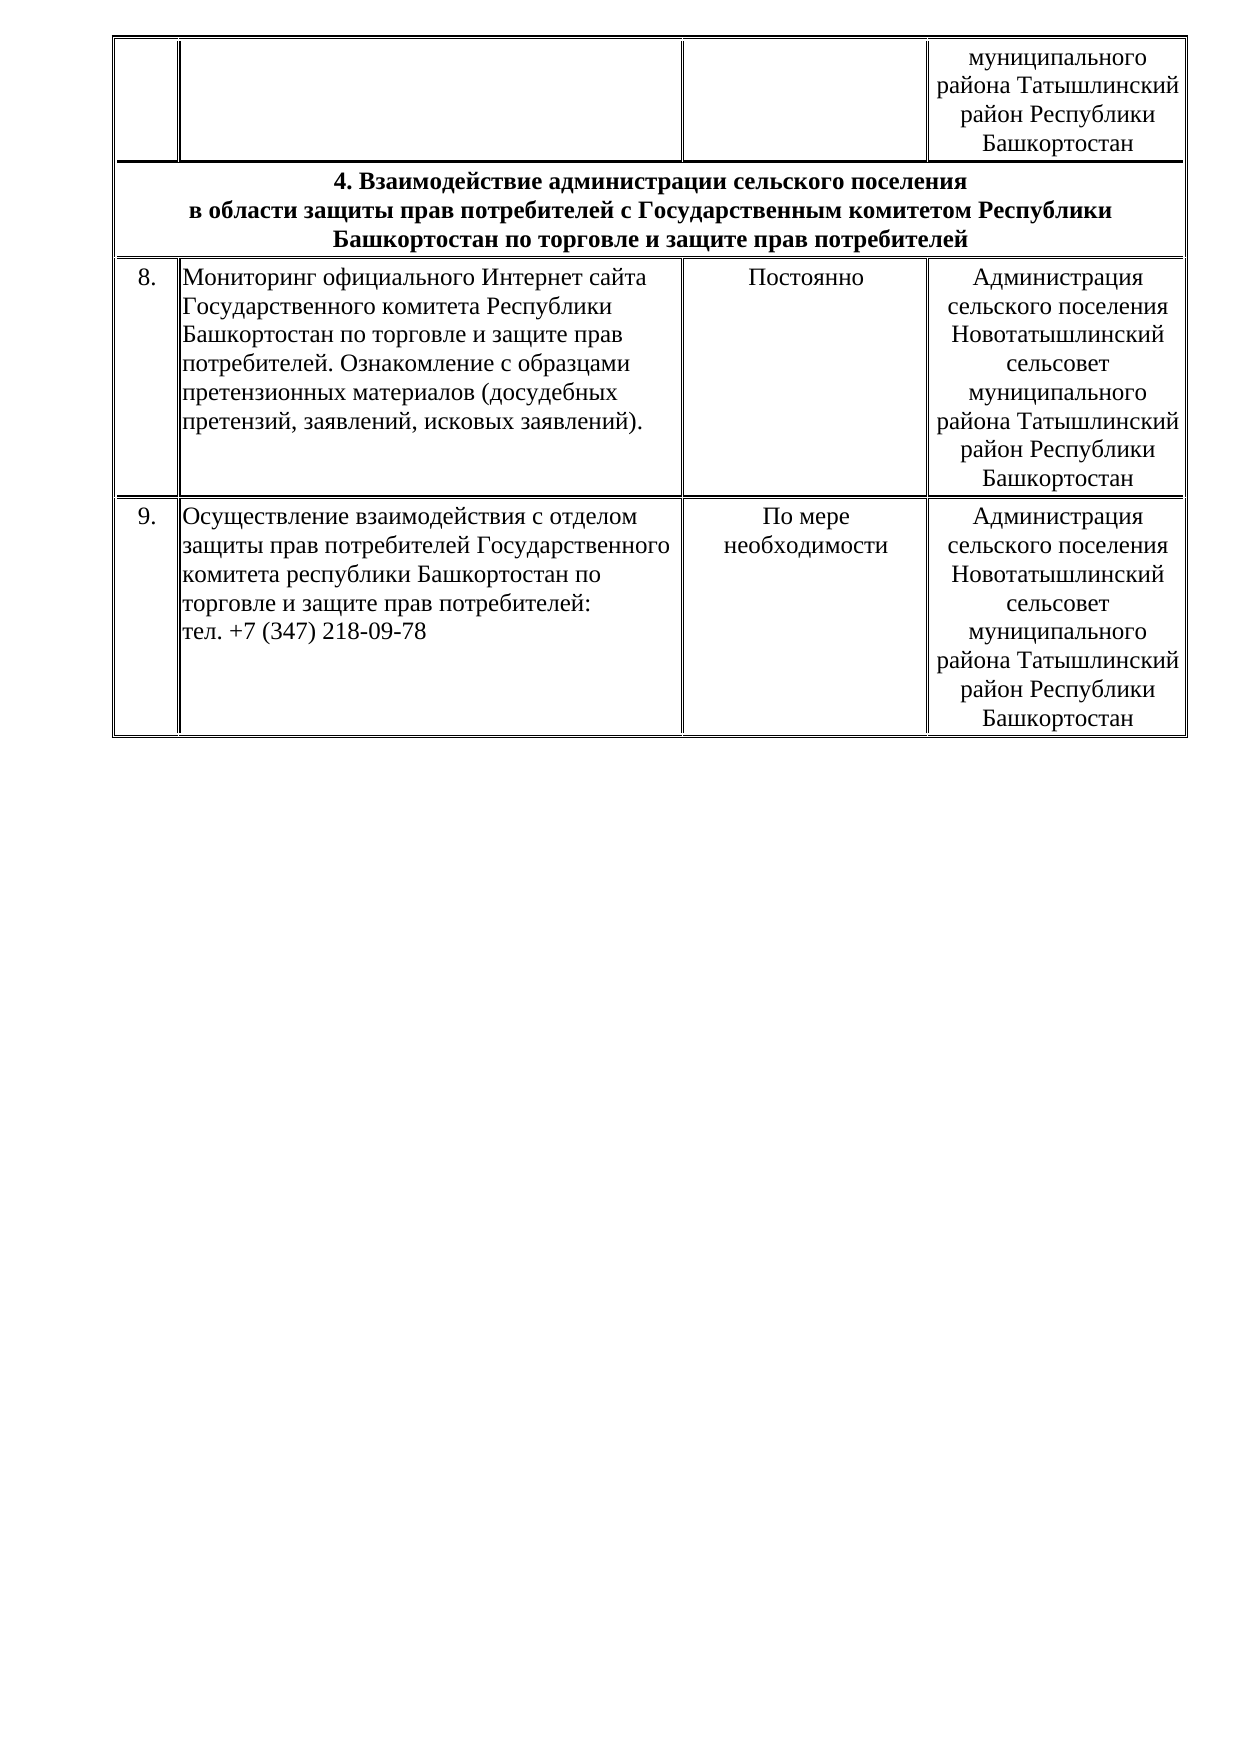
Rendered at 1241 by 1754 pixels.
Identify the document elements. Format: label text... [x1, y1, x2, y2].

table_cell Осуществление взаимодействия с отделом защиты прав потребителей Государственного комитета республики Башкортостан по торговле и защите прав потребителей: тел. +7 (347) 218-09-78 [179, 499, 683, 734]
table_cell 4. Взаимодействие администрации сельского поселения в области защиты прав потребителей с Государственным комитетом Республики Башкортостан по торговле и защите прав потребителей [115, 160, 1185, 256]
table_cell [683, 39, 928, 160]
table_cell Администрация сельского поселения Новотатышлинский сельсовет муниципального района Татышлинский район Республики Башкортостан [928, 256, 1186, 495]
table_cell Администрация сельского поселения Новотатышлинский сельсовет муниципального района Татышлинский район Республики Башкортостан [928, 495, 1185, 734]
table_cell Мониторинг официального Интернет сайта Государственного комитета Республики Башкортостан по торговле и защите прав потребителей. Ознакомление с образцами претензионных материалов (досудебных претензий, заявлений, исковых заявлений). [181, 259, 681, 495]
table_cell 9. [115, 495, 179, 734]
table_cell Постоянно [684, 259, 926, 495]
table_cell 8. [113, 256, 179, 495]
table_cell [928, 39, 1185, 160]
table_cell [179, 39, 683, 160]
table_cell 7. [115, 37, 179, 160]
table_cell По мере необходимости [683, 499, 928, 734]
